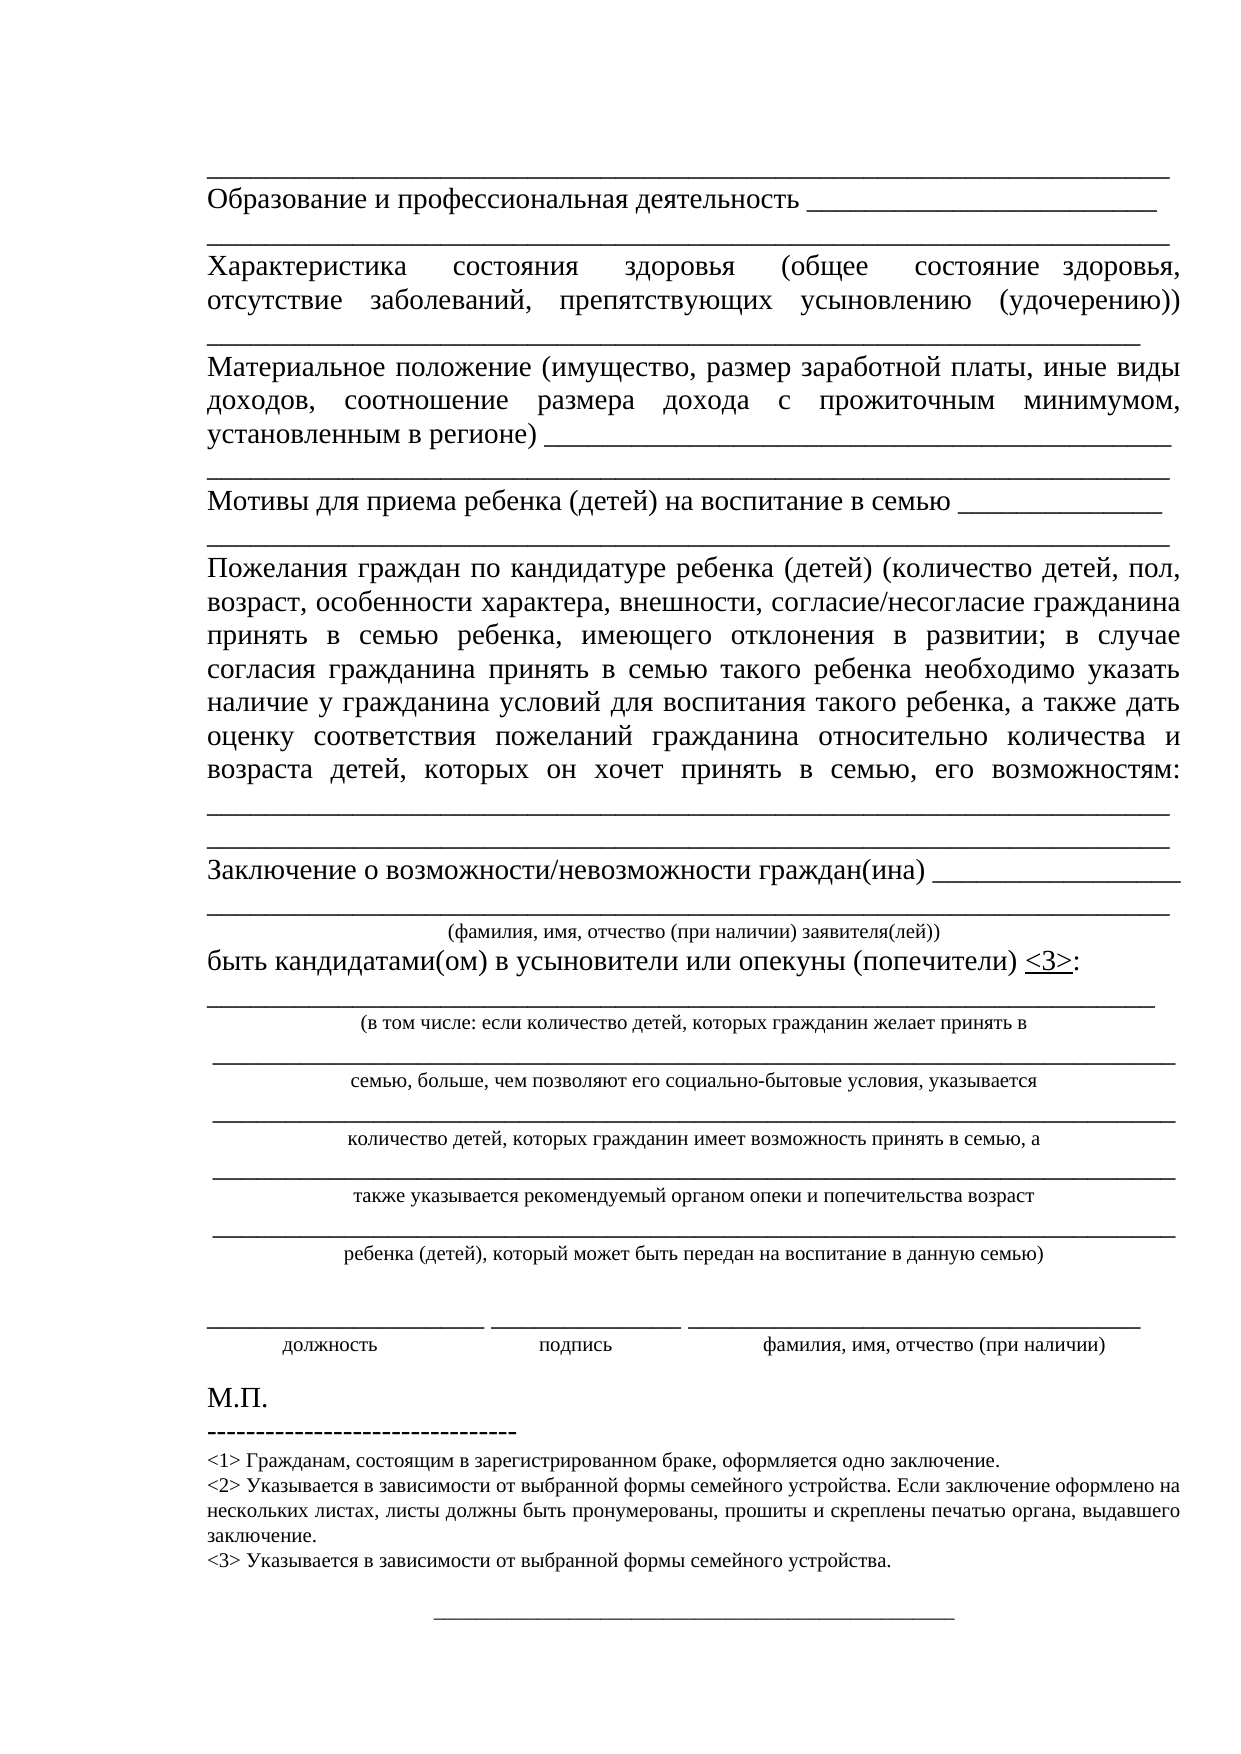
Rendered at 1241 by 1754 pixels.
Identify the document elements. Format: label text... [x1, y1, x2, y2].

text __________________________________________________________________ [207, 1034, 1181, 1068]
text __________________________________________________________________ [207, 449, 1181, 483]
text __________________________________________________________________ [207, 215, 1181, 248]
text быть кандидатами(ом) в усыновители или опекуны (попечители) <3>: [207, 943, 1181, 977]
text <1> Гражданам, состоящим в зарегистрированном браке, оформляется одно заключение. [207, 1447, 1181, 1472]
text _________________________________________________________________ [207, 977, 1181, 1010]
text ребенка (детей), который может быть передан на воспитание в данную семью) [207, 1241, 1181, 1265]
text __________________________________________________________________ [207, 1149, 1181, 1183]
text (фамилия, имя, отчество (при наличии) заявителя(лей)) [207, 919, 1181, 943]
text количество детей, которых гражданин имеет возможность принять в семью, а [207, 1126, 1181, 1149]
text __________________________________________________ [207, 1597, 1181, 1622]
text Материальное положение (имущество, размер заработной платы, иные виды доходов, соотношение размера дохода с прожиточным минимумом, установленным в регионе) ___________________________________________ [207, 349, 1181, 449]
text __________________________________________________________________ [207, 148, 1181, 181]
text __________________________________________________________________ [207, 1207, 1181, 1241]
text (в том числе: если количество детей, которых гражданин желает принять в [207, 1010, 1181, 1034]
text семью, больше, чем позволяют его социально-бытовые условия, указывается __________________________________________________________________ [207, 1068, 1181, 1126]
text <2> Указывается в зависимости от выбранной формы семейного устройства. Если заключение оформлено на нескольких листах, листы должны быть пронумерованы, прошиты и скреплены печатью органа, выдавшего заключение. [207, 1472, 1181, 1547]
text Образование и профессиональная деятельность ________________________ [207, 181, 1181, 215]
text М.П. [207, 1380, 1181, 1413]
text -------------------------------- [207, 1413, 1181, 1447]
text __________________________________________________________________Заключение о возможности/невозможности граждан(ина) _________________ [207, 818, 1181, 886]
text Характеристика состояния здоровья (общее состояние здоровья, отсутствие заболеваний, препятствующих усыновлению (удочерению)) ________________________________________________________________ [207, 248, 1181, 349]
text __________________________________________________________________Пожелания граждан по кандидатуре ребенка (детей) (количество детей, пол, возраст, особенности характера, внешности, согласие/несогласие гражданина принять в семью ребенка, имеющего отклонения в развитии; в случае согласия гражданина принять в семью такого ребенка необходимо указать наличие у гражданина условий для воспитания такого ребенка, а также дать оценку соответствия пожеланий гражданина относительно количества и возраста детей, которых он хочет принять в семью, его возможностям: __________________________________________________________________ [207, 517, 1181, 818]
text также указывается рекомендуемый органом опеки и попечительства возраст [207, 1183, 1181, 1207]
text __________________________________________________________________ [207, 886, 1181, 919]
text должность подпись фамилия, имя, отчество (при наличии) [207, 1332, 1181, 1356]
text <3> Указывается в зависимости от выбранной формы семейного устройства. [207, 1547, 1181, 1572]
text ___________________ _____________ _______________________________ [207, 1298, 1181, 1332]
text Мотивы для приема ребенка (детей) на воспитание в семью ______________ [207, 483, 1181, 517]
